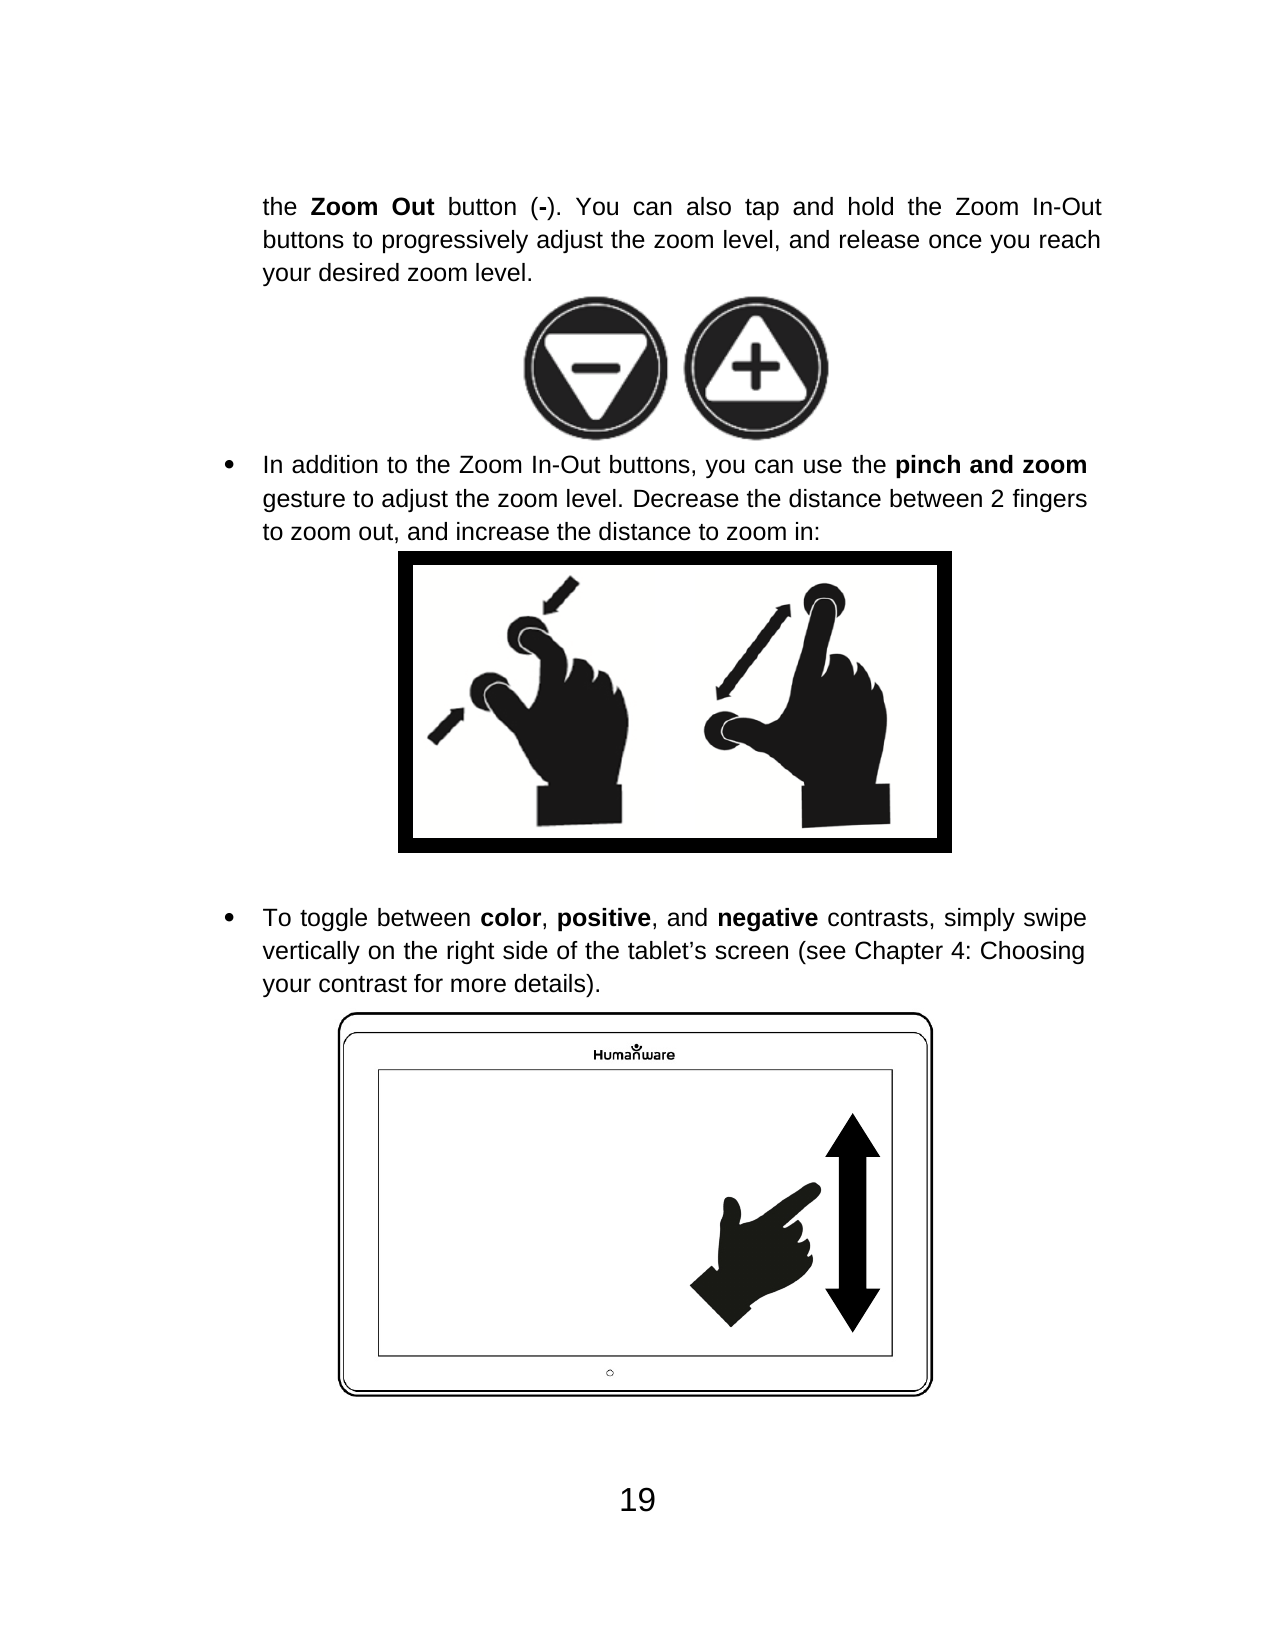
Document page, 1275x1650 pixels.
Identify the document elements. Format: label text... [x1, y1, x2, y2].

list In addition to the Zoom In-Out buttons, you can use the pinch and zoom gesture to adjust the zoom level. Decrease the distance between 2 fingers to zoom out, and increase the distance to zoom in: [225, 450, 1087, 545]
picture [518, 291, 833, 445]
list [225, 192, 1103, 287]
picture [333, 1007, 936, 1399]
list To toggle between color, positive, and negative contrasts, simply swipe vertically on the right side of the tablet’s screen (see Chapter 4: Choosing your contrast for more details). [225, 903, 1087, 998]
picture [416, 568, 937, 838]
